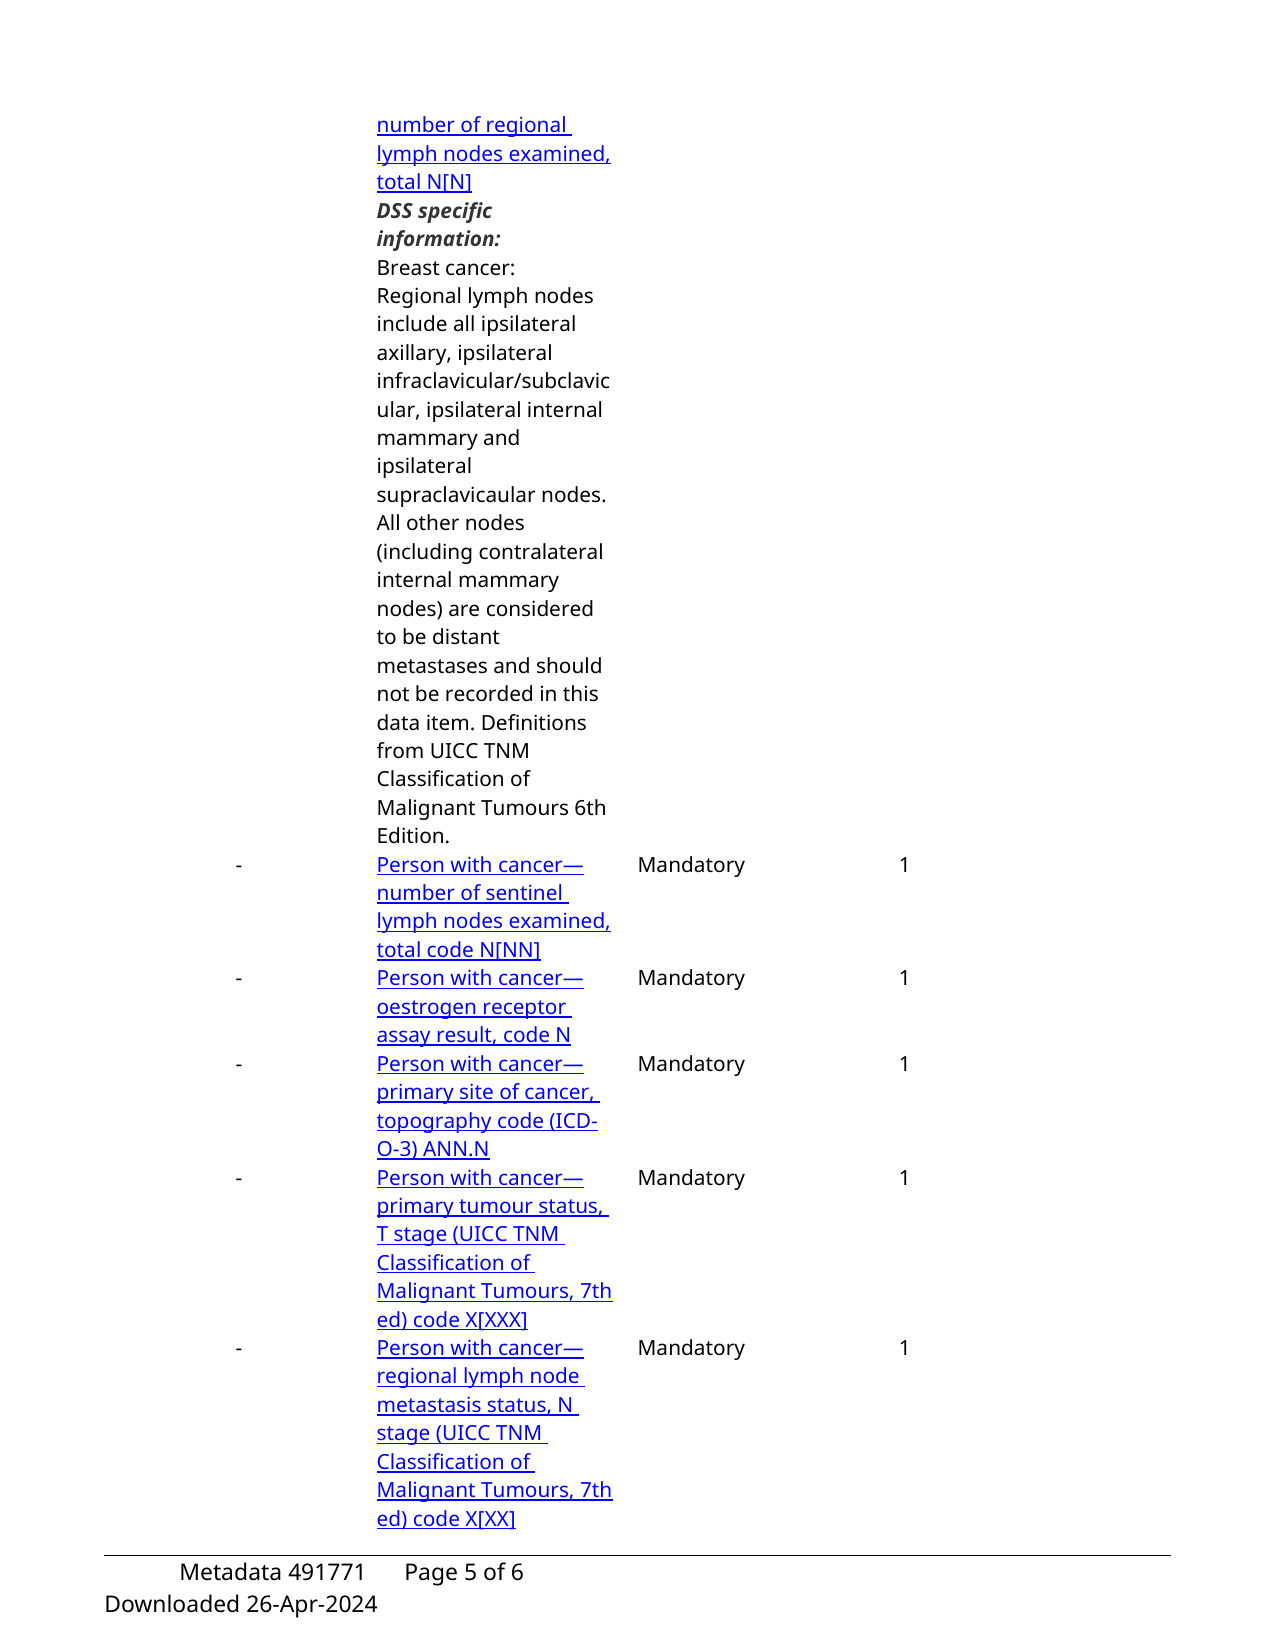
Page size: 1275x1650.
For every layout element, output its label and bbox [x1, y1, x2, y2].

table_cell [93, 110, 1159, 1532]
